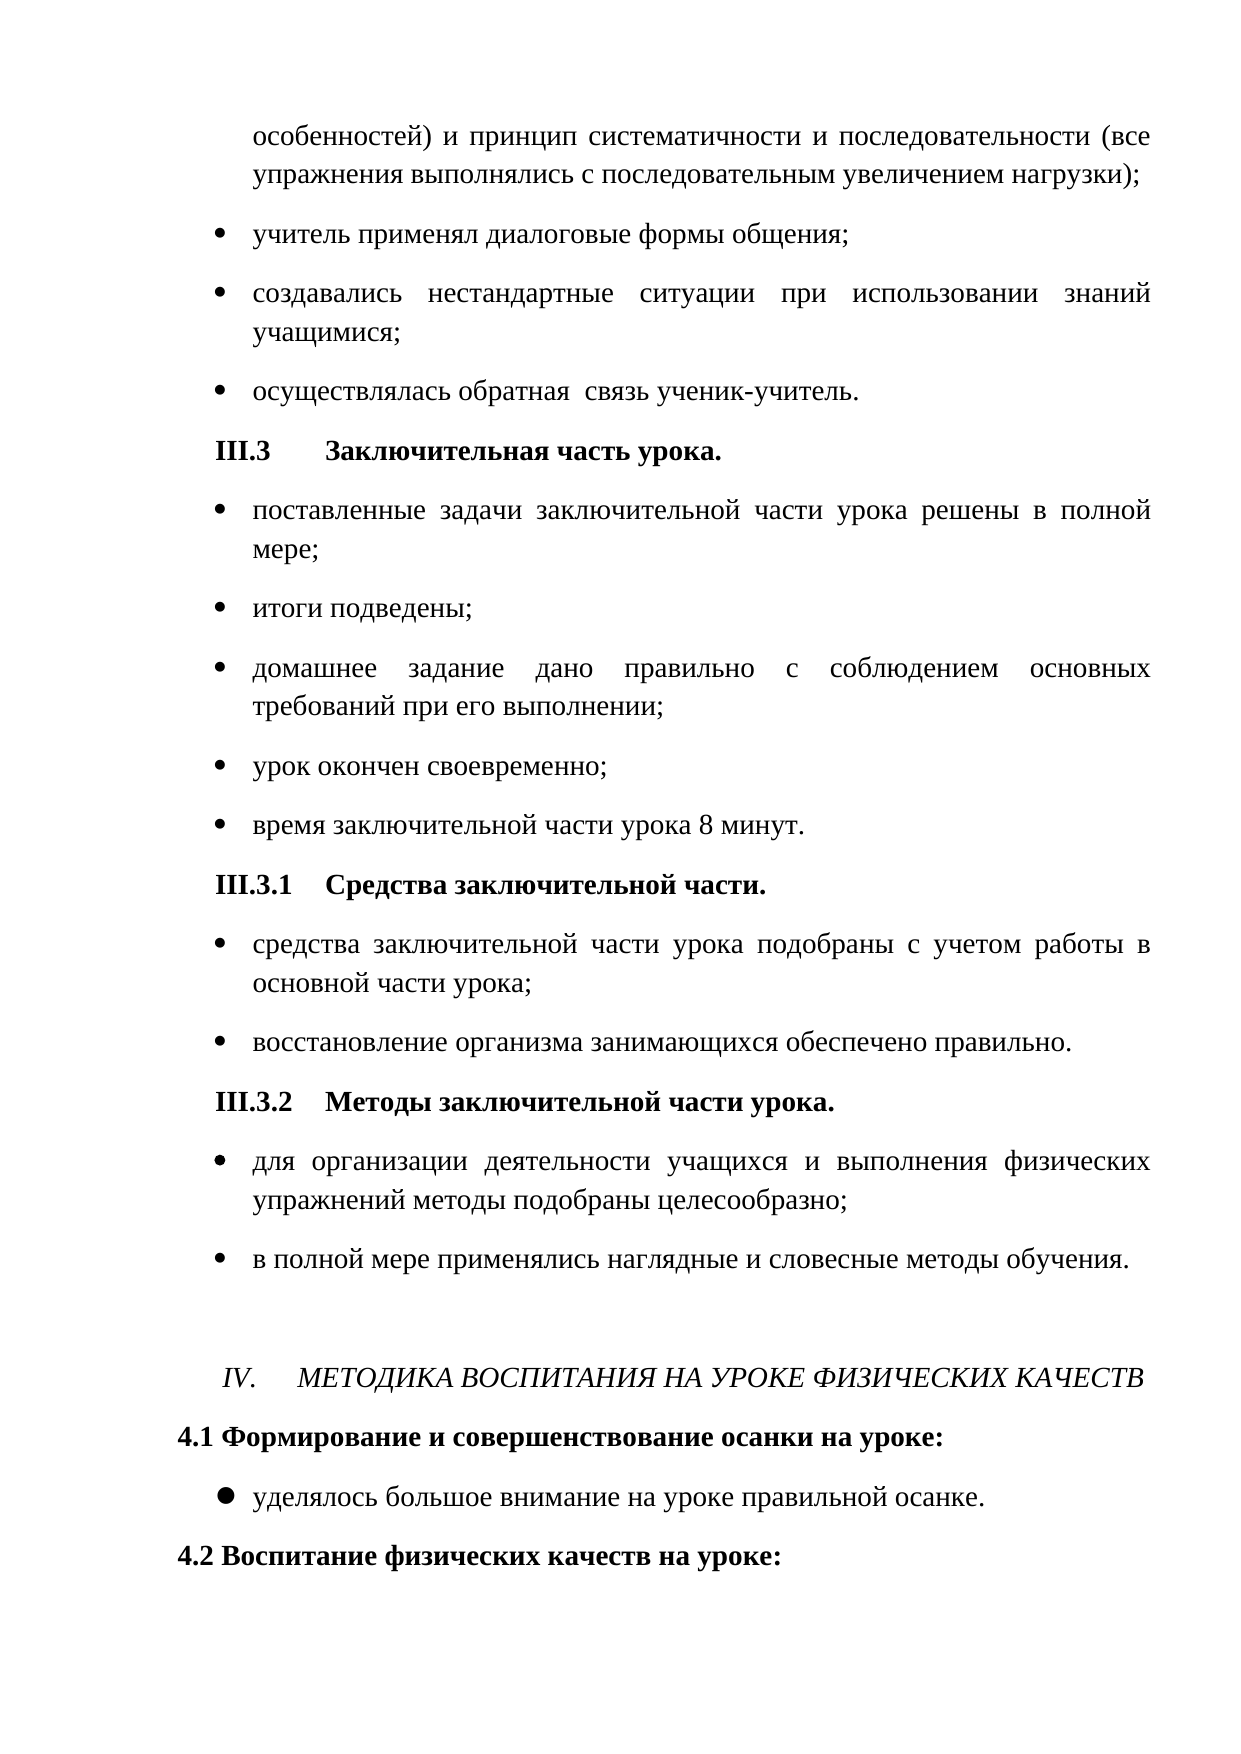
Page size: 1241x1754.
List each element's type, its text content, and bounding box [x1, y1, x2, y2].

list урок окончен своевременно; [215, 748, 1152, 782]
list Заключительная часть урока. [215, 433, 1152, 467]
list средства заключительной части урока подобраны с учетом работы в основной части урока; [215, 926, 1152, 998]
list уделялось большое внимание на уроке правильной осанке. [215, 1479, 1152, 1512]
list Средства заключительной части. [215, 867, 1152, 900]
list для организации деятельности учащихся и выполнения физических упражнений методы подобраны целесообразно; [215, 1143, 1152, 1215]
list время заключительной части урока 8 минут. [215, 807, 1152, 841]
list итоги подведены; [215, 590, 1152, 624]
text 4.2 Воспитание физических качеств на уроке: [177, 1538, 1152, 1572]
list Методы заключительной части урока. [215, 1084, 1152, 1117]
list восстановление организма занимающихся обеспечено правильно. [215, 1024, 1152, 1058]
list МЕТОДИКА ВОСПИТАНИЯ НА УРОКЕ ФИЗИЧЕСКИХ КАЧЕСТВ [215, 1360, 1152, 1393]
list в полной мере применялись наглядные и словесные методы обучения. [215, 1241, 1152, 1275]
list создавались нестандартные ситуации при использовании знаний учащимися; [215, 276, 1152, 348]
list осуществлялась обратная связь ученик-учитель. [215, 373, 1152, 407]
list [215, 118, 1152, 190]
list поставленные задачи заключительной части урока решены в полной мере; [215, 492, 1152, 564]
text 4.1 Формирование и совершенствование осанки на уроке: [177, 1419, 1152, 1453]
list учитель применял диалоговые формы общения; [215, 216, 1152, 250]
list домашнее задание дано правильно с соблюдением основных требований при его выполнении; [215, 650, 1152, 722]
